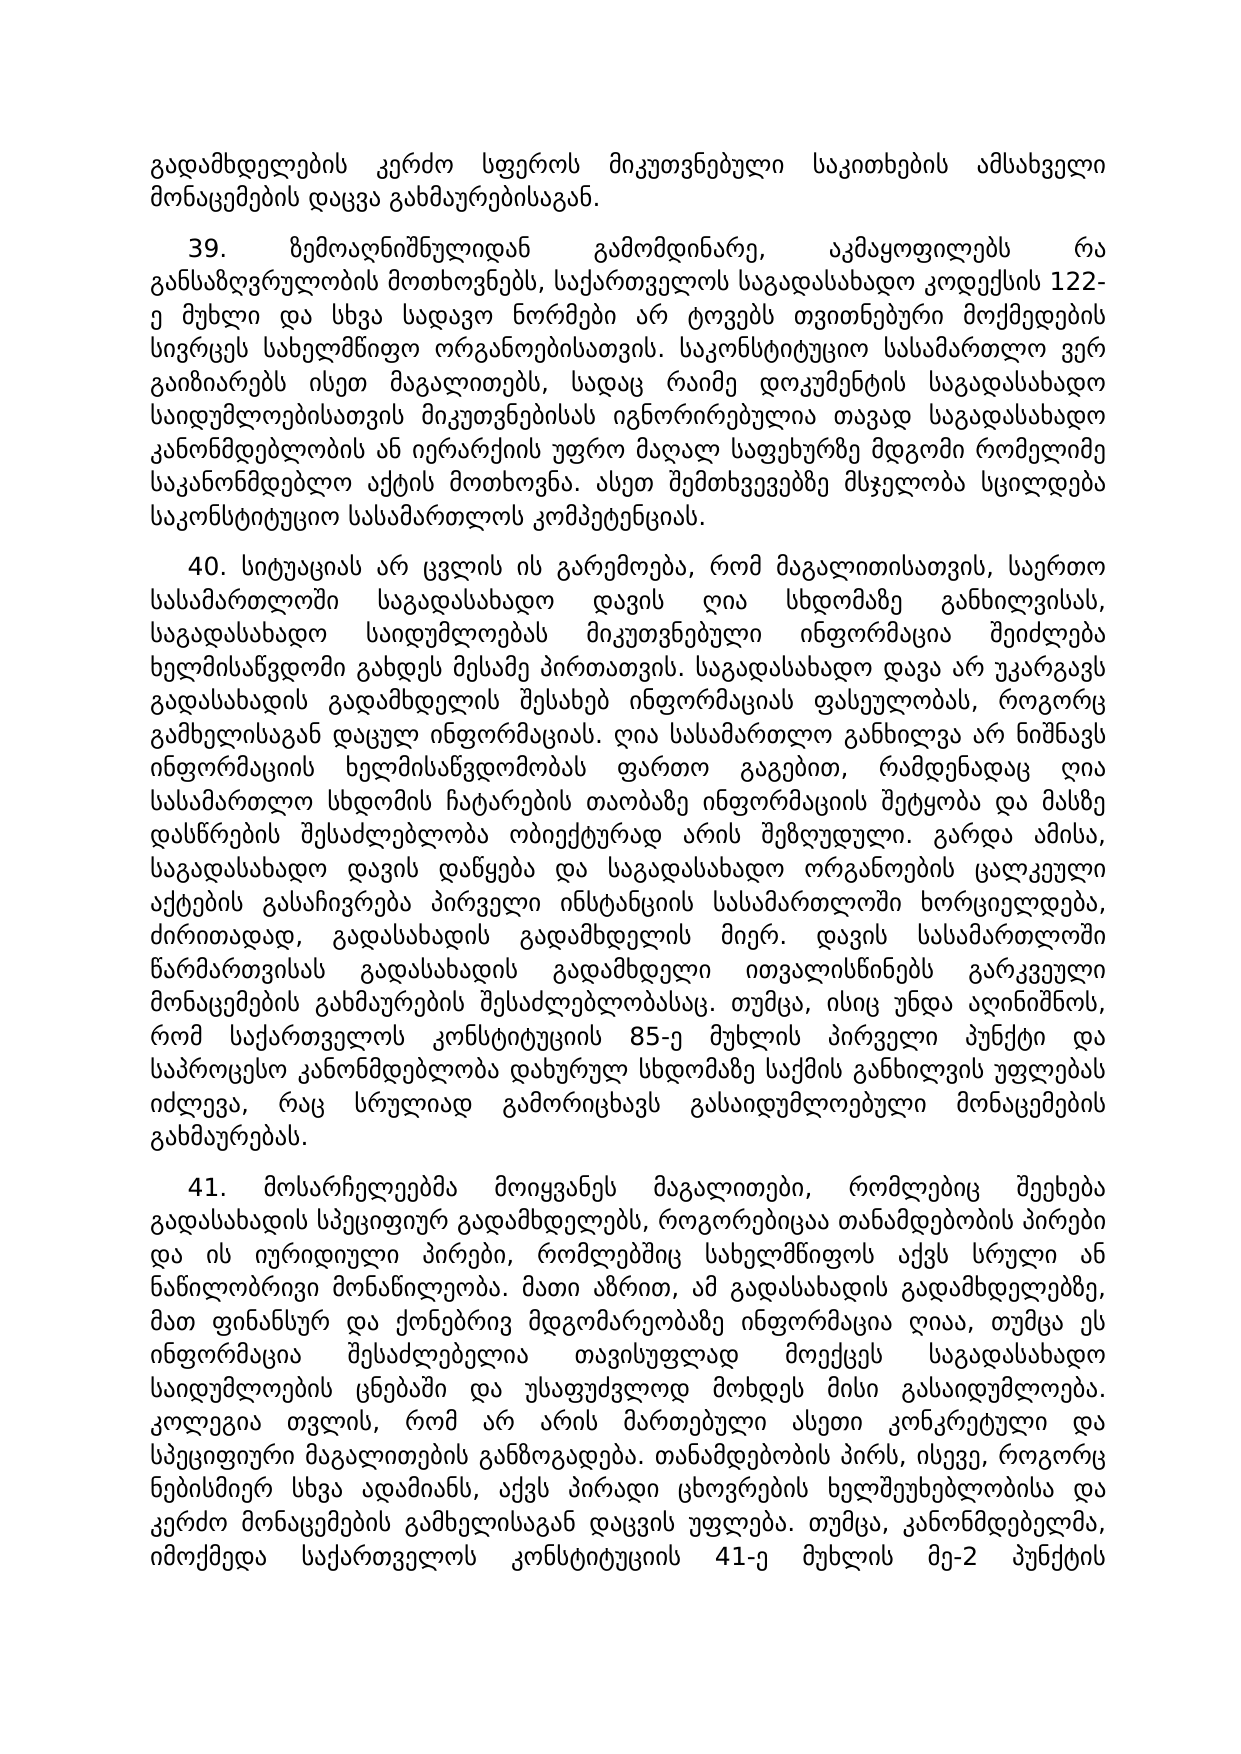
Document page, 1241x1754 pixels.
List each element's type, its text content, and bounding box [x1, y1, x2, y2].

text 39. ზემოაღნიშნულიდან გამომდინარე, აკმაყოფილებს რა განსაზღვრულობის მოთხოვნებს, საქართველოს საგადასახადო კოდექსის 122-ე მუხლი და სხვა სადავო ნორმები არ ტოვებს თვითნებური მოქმედების სივრცეს სახელმწიფო ორგანოებისათვის. საკონსტიტუციო სასამართლო ვერ გაიზიარებს ისეთ მაგალითებს, სადაც რაიმე დოკუმენტის საგადასახადო საიდუმლოებისათვის მიკუთვნებისას იგნორირებულია თავად საგადასახადო კანონმდებლობის ან იერარქიის უფრო მაღალ საფეხურზე მდგომი რომელიმე საკანონმდებლო აქტის მოთხოვნა. ასეთ შემთხვევებზე მსჯელობა სცილდება საკონსტიტუციო სასამართლოს კომპეტენციას. [150, 234, 1106, 531]
text 40. სიტუაციას არ ცვლის ის გარემოება, რომ მაგალითისათვის, საერთო სასამართლოში საგადასახადო დავის ღია სხდომაზე განხილვისას, საგადასახადო საიდუმლოებას მიკუთვნებული ინფორმაცია შეიძლება ხელმისაწვდომი გახდეს მესამე პირთათვის. საგადასახადო დავა არ უკარგავს გადასახადის გადამხდელის შესახებ ინფორმაციას ფასეულობას, როგორც გამხელისაგან დაცულ ინფორმაციას. ღია სასამართლო განხილვა არ ნიშნავს ინფორმაციის ხელმისაწვდომობას ფართო გაგებით, რამდენადაც ღია სასამართლო სხდომის ჩატარების თაობაზე ინფორმაციის შეტყობა და მასზე დასწრების შესაძლებლობა ობიექტურად არის შეზღუდული. გარდა ამისა, საგადასახადო დავის დაწყება და საგადასახადო ორგანოების ცალკეული აქტების გასაჩივრება პირველი ინსტანციის სასამართლოში ხორციელდება, ძირითადად, გადასახადის გადამხდელის მიერ. დავის სასამართლოში წარმართვისას გადასახადის გადამხდელი ითვალისწინებს გარკვეული მონაცემების გახმაურების შესაძლებლობასაც. თუმცა, ისიც უნდა აღინიშნოს, რომ საქართველოს კონსტიტუციის 85-ე მუხლის პირველი პუნქტი და საპროცესო კანონმდებლობა დახურულ სხდომაზე საქმის განხილვის უფლებას იძლევა, რაც სრულიად გამორიცხავს გასაიდუმლოებული მონაცემების გახმაურებას. [150, 552, 1106, 1152]
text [150, 1173, 1106, 1571]
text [150, 150, 1106, 213]
